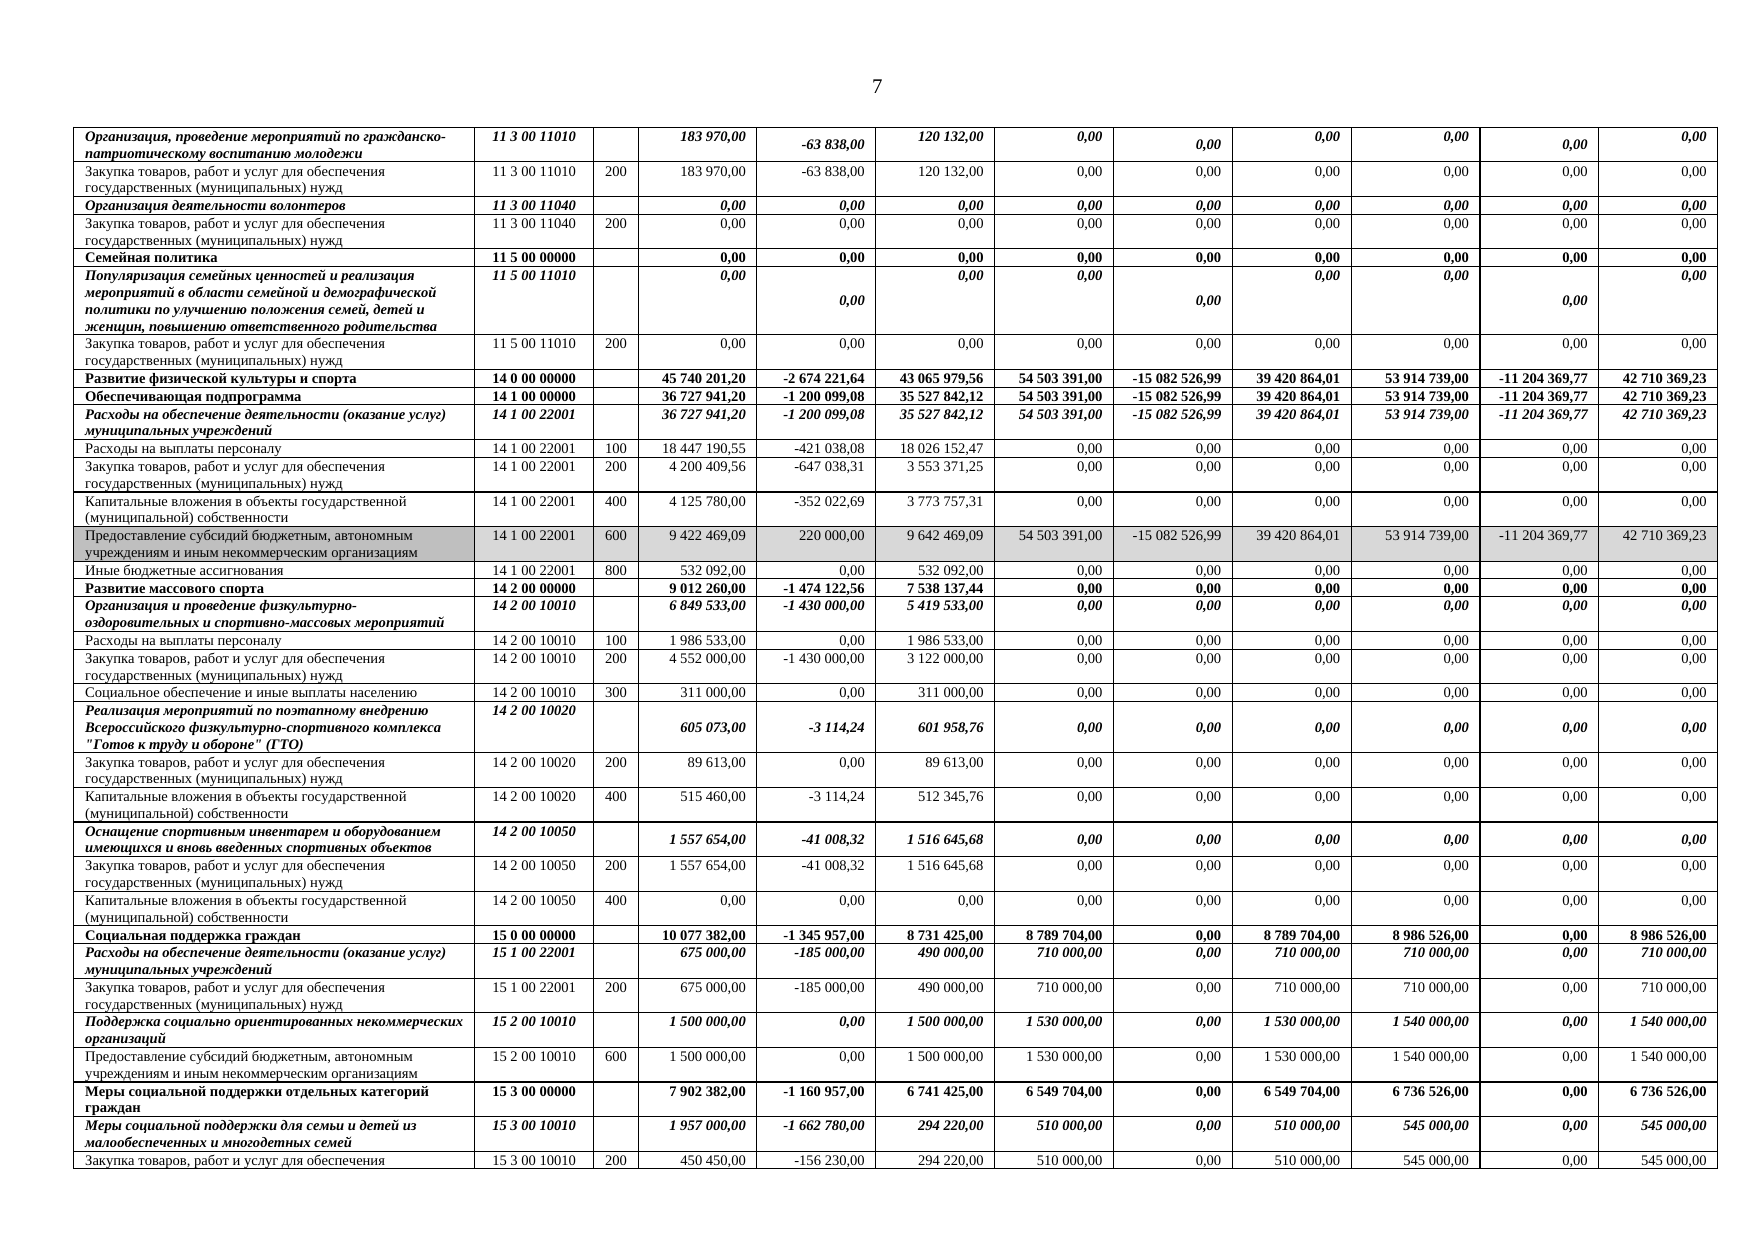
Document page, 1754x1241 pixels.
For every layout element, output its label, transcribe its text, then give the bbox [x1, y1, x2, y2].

table_cell 0,00 [1233, 493, 1351, 526]
table_cell 0,00 [639, 335, 756, 369]
table_cell 1 957 000,00 [639, 1117, 756, 1151]
table_cell 0,00 [1599, 823, 1717, 856]
table_cell 300 [594, 684, 638, 701]
table_cell Популяризация семейных ценностей и реализация мероприятий в области семейной и демографической политики по улучшению положения семей, детей и женщин, повышению ответственного родительства [74, 267, 474, 334]
table_cell 0,00 [1481, 493, 1598, 526]
table_cell 3 122 000,00 [876, 650, 994, 683]
table_cell 200 [594, 1152, 638, 1168]
table_cell 0,00 [995, 579, 1113, 596]
table_cell 35 527 842,12 [876, 405, 994, 439]
table_cell [594, 823, 638, 856]
table_cell 0,00 [757, 562, 875, 578]
table_cell -11 204 369,77 [1481, 405, 1598, 439]
table_cell 0,00 [995, 632, 1113, 648]
table_cell 42 710 369,23 [1599, 370, 1717, 387]
table_cell 0,00 [1352, 684, 1479, 701]
table_cell [594, 926, 638, 943]
table_cell 1 516 645,68 [876, 823, 994, 856]
table_cell 1 557 654,00 [639, 857, 756, 891]
table_cell 8 986 526,00 [1599, 926, 1717, 943]
table_cell 11 5 00 00000 [475, 249, 593, 266]
table_cell -15 082 526,99 [1114, 527, 1232, 561]
table_cell 45 740 201,20 [639, 370, 756, 387]
table_cell 1 540 000,00 [1352, 1013, 1479, 1047]
table_cell -11 204 369,77 [1481, 388, 1598, 404]
table_cell 0,00 [1481, 1013, 1598, 1047]
table_cell -185 000,00 [757, 979, 875, 1012]
table_cell Закупка товаров, работ и услуг для обеспечения государственных (муниципальных) нужд [74, 650, 474, 683]
table_cell 0,00 [1481, 215, 1598, 248]
table_cell Закупка товаров, работ и услуг для обеспечения государственных (муниципальных) нужд [74, 335, 474, 369]
table_cell 0,00 [995, 162, 1113, 196]
table_cell 100 [594, 632, 638, 648]
table_cell 54 503 391,00 [995, 527, 1113, 561]
table_cell 0,00 [1481, 579, 1598, 596]
table_cell 0,00 [1481, 857, 1598, 891]
table_cell Меры социальной поддержки для семьи и детей из малообеспеченных и многодетных семей [74, 1117, 474, 1151]
table_cell 0,00 [1481, 892, 1598, 925]
table_cell 0,00 [1114, 1152, 1232, 1168]
table_cell 400 [594, 788, 638, 821]
table_cell 0,00 [1599, 128, 1717, 161]
table_cell 200 [594, 335, 638, 369]
table_cell 15 1 00 22001 [475, 944, 593, 978]
table_cell 0,00 [995, 823, 1113, 856]
table_cell 220 000,00 [757, 527, 875, 561]
table_cell Поддержка социально ориентированных некоммерческих организаций [74, 1013, 474, 1047]
table_cell -41 008,32 [757, 857, 875, 891]
table_cell 0,00 [757, 1048, 875, 1081]
table_cell [594, 702, 638, 752]
table_cell 0,00 [1599, 597, 1717, 631]
table_cell [594, 128, 638, 161]
table_cell 0,00 [757, 1013, 875, 1047]
table_cell 14 1 00 22001 [475, 527, 593, 561]
table_cell 14 0 00 00000 [475, 370, 593, 387]
table_cell -15 082 526,99 [1114, 405, 1232, 439]
table_cell 0,00 [1114, 823, 1232, 856]
table_cell 0,00 [1481, 162, 1598, 196]
table_cell 14 2 00 10050 [475, 892, 593, 925]
table_cell 0,00 [1114, 579, 1232, 596]
table_cell Капитальные вложения в объекты государственной (муниципальной) собственности [74, 493, 474, 526]
table_cell Закупка товаров, работ и услуг для обеспечения государственных (муниципальных) нужд [74, 162, 474, 196]
table_cell -1 200 099,08 [757, 388, 875, 404]
table_cell 200 [594, 215, 638, 248]
table_cell 0,00 [1233, 562, 1351, 578]
table_cell 5 419 533,00 [876, 597, 994, 631]
table_cell 0,00 [1599, 335, 1717, 369]
table_cell 545 000,00 [1352, 1117, 1479, 1151]
table_cell 0,00 [1352, 823, 1479, 856]
table_cell 0,00 [1352, 753, 1479, 787]
table_cell 0,00 [1481, 335, 1598, 369]
table_cell Закупка товаров, работ и услуг для обеспечения государственных (муниципальных) нужд [74, 857, 474, 891]
table_cell 0,00 [1599, 632, 1717, 648]
table_cell 0,00 [1352, 857, 1479, 891]
table_cell 600 [594, 527, 638, 561]
table_cell 0,00 [995, 788, 1113, 821]
table_cell 14 2 00 10010 [475, 650, 593, 683]
table_cell 0,00 [1599, 249, 1717, 266]
table_cell 0,00 [639, 892, 756, 925]
table_cell 0,00 [995, 684, 1113, 701]
table_cell 0,00 [1352, 197, 1479, 214]
table_cell 1 986 533,00 [639, 632, 756, 648]
table_cell 0,00 [757, 249, 875, 266]
table_cell -1 430 000,00 [757, 650, 875, 683]
table_cell 0,00 [1114, 335, 1232, 369]
table_cell 0,00 [1114, 215, 1232, 248]
table_cell 0,00 [1481, 926, 1598, 943]
table_cell -41 008,32 [757, 823, 875, 856]
table_cell 710 000,00 [995, 944, 1113, 978]
table_cell 0,00 [1114, 979, 1232, 1012]
table_cell 0,00 [639, 267, 756, 334]
table_cell 53 914 739,00 [1352, 370, 1479, 387]
table_cell 1 500 000,00 [639, 1048, 756, 1081]
table_cell [594, 944, 638, 978]
table_cell 0,00 [1599, 892, 1717, 925]
table_cell 0,00 [757, 892, 875, 925]
table_cell 0,00 [1599, 684, 1717, 701]
table_cell 0,00 [757, 684, 875, 701]
table_cell 0,00 [1599, 702, 1717, 752]
table_cell 710 000,00 [1233, 979, 1351, 1012]
table_cell -185 000,00 [757, 944, 875, 978]
table_cell 0,00 [876, 197, 994, 214]
table_cell 0,00 [1481, 979, 1598, 1012]
table_cell Реализация мероприятий по поэтапному внедрению Всероссийского физкультурно-спортивного комплекса "Готов к труду и обороне" (ГТО) [74, 702, 474, 752]
table_cell Предоставление субсидий бюджетным, автономным учреждениям и иным некоммерческим организациям [74, 1048, 474, 1081]
table_cell 35 527 842,12 [876, 388, 994, 404]
table_cell -1 345 957,00 [757, 926, 875, 943]
table_cell 0,00 [1481, 632, 1598, 648]
table_cell 9 012 260,00 [639, 579, 756, 596]
table_cell 200 [594, 162, 638, 196]
table_cell 1 986 533,00 [876, 632, 994, 648]
table_cell 0,00 [1233, 440, 1351, 457]
table_cell 0,00 [1114, 128, 1232, 161]
table_cell 1 500 000,00 [639, 1013, 756, 1047]
table_cell 0,00 [1599, 857, 1717, 891]
table_cell 0,00 [1599, 440, 1717, 457]
table_cell 0,00 [1352, 249, 1479, 266]
table_cell 89 613,00 [639, 753, 756, 787]
table_cell 14 1 00 00000 [475, 388, 593, 404]
table_cell 8 986 526,00 [1352, 926, 1479, 943]
table_cell 512 345,76 [876, 788, 994, 821]
table_cell 0,00 [995, 335, 1113, 369]
table_cell 1 530 000,00 [995, 1013, 1113, 1047]
table_cell 11 3 00 11010 [475, 128, 593, 161]
table_cell 0,00 [1352, 562, 1479, 578]
table_cell 0,00 [1114, 249, 1232, 266]
table_cell 0,00 [1233, 753, 1351, 787]
table_cell 11 3 00 11010 [475, 162, 593, 196]
table_cell 14 1 00 22001 [475, 458, 593, 491]
table_cell 0,00 [1114, 632, 1232, 648]
table_cell 0,00 [1233, 458, 1351, 491]
table_cell 0,00 [1114, 562, 1232, 578]
table_cell 0,00 [1352, 702, 1479, 752]
table_cell 0,00 [757, 267, 875, 334]
table_cell 532 092,00 [639, 562, 756, 578]
table_cell 6 736 526,00 [1599, 1083, 1717, 1116]
table_cell 6 549 704,00 [995, 1083, 1113, 1116]
table_cell 0,00 [1114, 1013, 1232, 1047]
table_cell 54 503 391,00 [995, 405, 1113, 439]
table_cell 0,00 [1114, 267, 1232, 334]
table_cell 0,00 [995, 562, 1113, 578]
table_cell Расходы на выплаты персоналу [74, 440, 474, 457]
table_cell 0,00 [1599, 458, 1717, 491]
table_cell 53 914 739,00 [1352, 527, 1479, 561]
table_cell [594, 405, 638, 439]
table_cell [594, 249, 638, 266]
table_cell -63 838,00 [757, 162, 875, 196]
table_cell 11 5 00 11010 [475, 267, 593, 334]
table_cell 0,00 [1481, 650, 1598, 683]
table_cell 7 902 382,00 [639, 1083, 756, 1116]
table_cell 0,00 [1114, 458, 1232, 491]
table_cell 1 516 645,68 [876, 857, 994, 891]
table_cell -1 160 957,00 [757, 1083, 875, 1116]
table_cell 200 [594, 857, 638, 891]
table_cell 18 026 152,47 [876, 440, 994, 457]
table_cell -1 200 099,08 [757, 405, 875, 439]
table_cell 0,00 [639, 249, 756, 266]
table_cell 0,00 [1599, 267, 1717, 334]
table_cell 200 [594, 458, 638, 491]
table_cell 15 2 00 10010 [475, 1048, 593, 1081]
table_cell 0,00 [1599, 753, 1717, 787]
table_cell 0,00 [1352, 162, 1479, 196]
table_cell 0,00 [1352, 597, 1479, 631]
table_cell 0,00 [1481, 788, 1598, 821]
table_cell Организация и проведение физкультурно-оздоровительных и спортивно-массовых мероприятий [74, 597, 474, 631]
table_cell 605 073,00 [639, 702, 756, 752]
table_cell 0,00 [1599, 579, 1717, 596]
table_cell 200 [594, 979, 638, 1012]
table_cell 3 553 371,25 [876, 458, 994, 491]
table_cell 0,00 [1114, 892, 1232, 925]
table_cell 0,00 [1481, 1117, 1598, 1151]
table_cell -11 204 369,77 [1481, 370, 1598, 387]
table_cell -63 838,00 [757, 128, 875, 161]
table_cell 0,00 [1114, 650, 1232, 683]
table_cell 0,00 [1352, 892, 1479, 925]
table_cell -1 474 122,56 [757, 579, 875, 596]
table_cell 7 538 137,44 [876, 579, 994, 596]
table_cell 14 2 00 10010 [475, 684, 593, 701]
table_cell 0,00 [1481, 823, 1598, 856]
table_cell 1 500 000,00 [876, 1048, 994, 1081]
table_cell [594, 579, 638, 596]
table_cell 0,00 [1599, 788, 1717, 821]
table_cell 710 000,00 [1233, 944, 1351, 978]
table_cell 0,00 [1233, 128, 1351, 161]
table_cell 0,00 [757, 335, 875, 369]
table_cell 0,00 [1352, 650, 1479, 683]
table_cell 0,00 [1233, 215, 1351, 248]
table_cell 15 3 00 00000 [475, 1083, 593, 1116]
table_cell 0,00 [1352, 267, 1479, 334]
table_cell -421 038,08 [757, 440, 875, 457]
table_cell 14 2 00 00000 [475, 579, 593, 596]
table_cell 0,00 [1481, 944, 1598, 978]
table_cell 53 914 739,00 [1352, 388, 1479, 404]
table_cell 0,00 [1233, 650, 1351, 683]
table_cell 510 000,00 [1233, 1152, 1351, 1168]
table_cell 14 2 00 10010 [475, 632, 593, 648]
table_cell 710 000,00 [1352, 979, 1479, 1012]
table_cell 0,00 [1233, 579, 1351, 596]
table_cell 0,00 [1481, 249, 1598, 266]
table_cell -156 230,00 [757, 1152, 875, 1168]
table_cell 0,00 [876, 892, 994, 925]
table_cell 14 2 00 10020 [475, 788, 593, 821]
table_cell 0,00 [1114, 944, 1232, 978]
table_cell 1 530 000,00 [995, 1048, 1113, 1081]
table_cell 6 736 526,00 [1352, 1083, 1479, 1116]
table_cell 0,00 [876, 215, 994, 248]
table_cell 311 000,00 [639, 684, 756, 701]
table_cell Оснащение спортивным инвентарем и оборудованием имеющихся и вновь введенных спортивных объектов [74, 823, 474, 856]
table_cell 0,00 [757, 632, 875, 648]
table_cell 450 450,00 [639, 1152, 756, 1168]
table_cell 36 727 941,20 [639, 388, 756, 404]
table_cell 39 420 864,01 [1233, 405, 1351, 439]
table_cell 0,00 [1481, 1152, 1598, 1168]
table_cell 0,00 [1481, 197, 1598, 214]
table_cell [594, 1013, 638, 1047]
table_cell -3 114,24 [757, 788, 875, 821]
table_cell 1 530 000,00 [1233, 1013, 1351, 1047]
table_cell Меры социальной поддержки отдельных категорий граждан [74, 1083, 474, 1116]
table_cell 601 958,76 [876, 702, 994, 752]
table_cell 0,00 [1599, 650, 1717, 683]
table_cell 14 2 00 10020 [475, 702, 593, 752]
table_cell 510 000,00 [995, 1117, 1113, 1151]
table_cell 0,00 [995, 892, 1113, 925]
table_cell 0,00 [1233, 857, 1351, 891]
table_cell 0,00 [1481, 440, 1598, 457]
table_cell 6 849 533,00 [639, 597, 756, 631]
table_cell 0,00 [1481, 562, 1598, 578]
table_cell Закупка товаров, работ и услуг для обеспечения государственных (муниципальных) нужд [74, 979, 474, 1012]
table_cell 510 000,00 [995, 1152, 1113, 1168]
table_cell 0,00 [876, 249, 994, 266]
table_cell -2 674 221,64 [757, 370, 875, 387]
table_cell 0,00 [1481, 597, 1598, 631]
table_cell 0,00 [1233, 684, 1351, 701]
table_cell 0,00 [1352, 788, 1479, 821]
table_cell 0,00 [1233, 162, 1351, 196]
table_cell 0,00 [1114, 493, 1232, 526]
table_cell 0,00 [757, 197, 875, 214]
table_cell 14 2 00 10010 [475, 597, 593, 631]
table_cell 4 200 409,56 [639, 458, 756, 491]
table_cell 0,00 [1233, 249, 1351, 266]
table_cell 15 3 00 10010 [475, 1117, 593, 1151]
table_cell 100 [594, 440, 638, 457]
table_cell 42 710 369,23 [1599, 405, 1717, 439]
table_cell Обеспечивающая подпрограмма [74, 388, 474, 404]
table_cell 18 447 190,55 [639, 440, 756, 457]
table_cell 294 220,00 [876, 1117, 994, 1151]
table_cell 9 642 469,09 [876, 527, 994, 561]
table_cell 14 1 00 22001 [475, 405, 593, 439]
table_cell 8 789 704,00 [1233, 926, 1351, 943]
table_cell 0,00 [995, 197, 1113, 214]
table_cell 0,00 [995, 597, 1113, 631]
table_cell 0,00 [1233, 892, 1351, 925]
table_cell Предоставление субсидий бюджетным, автономным учреждениям и иным некоммерческим организациям [74, 527, 474, 561]
table_cell 0,00 [1599, 493, 1717, 526]
table_cell 0,00 [1352, 128, 1479, 161]
table_cell 1 540 000,00 [1599, 1013, 1717, 1047]
table_cell 490 000,00 [876, 944, 994, 978]
table_cell 0,00 [757, 753, 875, 787]
table_cell 532 092,00 [876, 562, 994, 578]
table_cell Социальное обеспечение и иные выплаты населению [74, 684, 474, 701]
table_cell 3 773 757,31 [876, 493, 994, 526]
table_cell 0,00 [1233, 702, 1351, 752]
table_cell 11 3 00 11040 [475, 215, 593, 248]
table_cell 0,00 [1114, 788, 1232, 821]
table_cell 39 420 864,01 [1233, 370, 1351, 387]
table_cell 0,00 [1481, 128, 1598, 161]
table_cell [594, 1117, 638, 1151]
table_cell 0,00 [1481, 1048, 1598, 1081]
table_cell 0,00 [876, 267, 994, 334]
table_cell 0,00 [995, 702, 1113, 752]
table_cell 0,00 [1599, 562, 1717, 578]
table_cell 400 [594, 493, 638, 526]
table_cell 675 000,00 [639, 944, 756, 978]
table_cell 490 000,00 [876, 979, 994, 1012]
table_cell 675 000,00 [639, 979, 756, 1012]
table_cell 0,00 [1352, 215, 1479, 248]
table_cell 0,00 [1114, 440, 1232, 457]
table_cell 0,00 [1233, 823, 1351, 856]
table_cell 183 970,00 [639, 128, 756, 161]
table_cell 54 503 391,00 [995, 370, 1113, 387]
table_cell [594, 267, 638, 334]
table_cell 0,00 [995, 267, 1113, 334]
table_cell 53 914 739,00 [1352, 405, 1479, 439]
table_cell -15 082 526,99 [1114, 388, 1232, 404]
table_cell 311 000,00 [876, 684, 994, 701]
table_cell 1 540 000,00 [1599, 1048, 1717, 1081]
table_cell [594, 197, 638, 214]
table_cell 36 727 941,20 [639, 405, 756, 439]
table_cell 0,00 [995, 440, 1113, 457]
table_cell Закупка товаров, работ и услуг для обеспечения государственных (муниципальных) нужд [74, 215, 474, 248]
table_cell 0,00 [1233, 335, 1351, 369]
table_cell 0,00 [1114, 684, 1232, 701]
table_cell 14 1 00 22001 [475, 493, 593, 526]
table_cell 0,00 [1114, 162, 1232, 196]
table_cell 0,00 [1481, 458, 1598, 491]
table_cell 0,00 [1114, 857, 1232, 891]
table_cell 545 000,00 [1352, 1152, 1479, 1168]
table_cell 43 065 979,56 [876, 370, 994, 387]
table_cell 1 500 000,00 [876, 1013, 994, 1047]
table_cell [594, 370, 638, 387]
table_cell 0,00 [1599, 162, 1717, 196]
table_cell 0,00 [1352, 335, 1479, 369]
table_cell 0,00 [1114, 926, 1232, 943]
table_cell 0,00 [1233, 597, 1351, 631]
table_cell 0,00 [1481, 702, 1598, 752]
table_cell 0,00 [995, 249, 1113, 266]
table_cell 11 5 00 11010 [475, 335, 593, 369]
table_cell Организация, проведение мероприятий по гражданско-патриотическому воспитанию молодежи [74, 128, 474, 161]
table_cell 710 000,00 [1599, 979, 1717, 1012]
table_cell 515 460,00 [639, 788, 756, 821]
table_cell Расходы на обеспечение деятельности (оказание услуг) муниципальных учреждений [74, 944, 474, 978]
table_cell 294 220,00 [876, 1152, 994, 1168]
table_cell 0,00 [1114, 1083, 1232, 1116]
table_cell 120 132,00 [876, 162, 994, 196]
table_cell 11 3 00 11040 [475, 197, 593, 214]
table_cell 1 540 000,00 [1352, 1048, 1479, 1081]
table_cell 39 420 864,01 [1233, 388, 1351, 404]
table_cell 710 000,00 [1599, 944, 1717, 978]
table_cell 545 000,00 [1599, 1152, 1717, 1168]
table_cell 0,00 [876, 335, 994, 369]
table_cell 1 557 654,00 [639, 823, 756, 856]
table_cell 14 2 00 10050 [475, 823, 593, 856]
table_cell 14 2 00 10050 [475, 857, 593, 891]
table_cell 4 552 000,00 [639, 650, 756, 683]
table_cell 0,00 [1233, 788, 1351, 821]
table_cell 120 132,00 [876, 128, 994, 161]
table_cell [74, 1152, 474, 1168]
table_cell 200 [594, 753, 638, 787]
table_cell 15 2 00 10010 [475, 1013, 593, 1047]
table_cell Закупка товаров, работ и услуг для обеспечения государственных (муниципальных) нужд [74, 458, 474, 491]
table_cell 0,00 [1352, 579, 1479, 596]
table_cell [594, 1083, 638, 1116]
table_cell Расходы на выплаты персоналу [74, 632, 474, 648]
table_cell Организация деятельности волонтеров [74, 197, 474, 214]
table_cell 4 125 780,00 [639, 493, 756, 526]
table_cell 14 2 00 10020 [475, 753, 593, 787]
table_cell Капитальные вложения в объекты государственной (муниципальной) собственности [74, 892, 474, 925]
table_cell 183 970,00 [639, 162, 756, 196]
table_cell 39 420 864,01 [1233, 527, 1351, 561]
table_cell -3 114,24 [757, 702, 875, 752]
table_cell 0,00 [1599, 215, 1717, 248]
table_cell 0,00 [1352, 440, 1479, 457]
table_cell 15 1 00 22001 [475, 979, 593, 1012]
table_cell 0,00 [639, 197, 756, 214]
table_cell Семейная политика [74, 249, 474, 266]
table_cell 0,00 [1114, 753, 1232, 787]
table_cell 9 422 469,09 [639, 527, 756, 561]
table_cell 0,00 [639, 215, 756, 248]
table_cell 0,00 [995, 215, 1113, 248]
table_cell 0,00 [1114, 702, 1232, 752]
table_cell 42 710 369,23 [1599, 388, 1717, 404]
table_cell 0,00 [1599, 197, 1717, 214]
table_cell 0,00 [1114, 1048, 1232, 1081]
table_cell 0,00 [1352, 493, 1479, 526]
table_cell Расходы на обеспечение деятельности (оказание услуг) муниципальных учреждений [74, 405, 474, 439]
table_cell 510 000,00 [1233, 1117, 1351, 1151]
table_cell 0,00 [1481, 1083, 1598, 1116]
table_cell 0,00 [995, 128, 1113, 161]
table_cell 6 741 425,00 [876, 1083, 994, 1116]
table_cell -647 038,31 [757, 458, 875, 491]
table_cell 0,00 [995, 753, 1113, 787]
table_cell -11 204 369,77 [1481, 527, 1598, 561]
table_cell 0,00 [1114, 1117, 1232, 1151]
table_cell -352 022,69 [757, 493, 875, 526]
table_cell 600 [594, 1048, 638, 1081]
table_cell Социальная поддержка граждан [74, 926, 474, 943]
table_cell [594, 388, 638, 404]
table_cell Развитие массового спорта [74, 579, 474, 596]
table_cell 15 0 00 00000 [475, 926, 593, 943]
table_cell Закупка товаров, работ и услуг для обеспечения государственных (муниципальных) нужд [74, 753, 474, 787]
table_cell Развитие физической культуры и спорта [74, 370, 474, 387]
table_cell 0,00 [1481, 267, 1598, 334]
table_cell 0,00 [995, 493, 1113, 526]
table_cell 0,00 [1233, 267, 1351, 334]
table_cell 6 549 704,00 [1233, 1083, 1351, 1116]
table_cell 0,00 [995, 857, 1113, 891]
table_cell Иные бюджетные ассигнования [74, 562, 474, 578]
table_cell 200 [594, 650, 638, 683]
table_cell 15 3 00 10010 [475, 1152, 593, 1168]
table_cell 0,00 [757, 215, 875, 248]
table_cell 42 710 369,23 [1599, 527, 1717, 561]
table_cell 54 503 391,00 [995, 388, 1113, 404]
table_cell -1 662 780,00 [757, 1117, 875, 1151]
table_cell 0,00 [1352, 632, 1479, 648]
table_cell 0,00 [995, 458, 1113, 491]
table_cell 400 [594, 892, 638, 925]
table_cell -15 082 526,99 [1114, 370, 1232, 387]
table_cell 1 530 000,00 [1233, 1048, 1351, 1081]
table_cell 14 1 00 22001 [475, 440, 593, 457]
table_cell 800 [594, 562, 638, 578]
table_cell 0,00 [1481, 684, 1598, 701]
table_cell 0,00 [1233, 197, 1351, 214]
table_cell 0,00 [1233, 632, 1351, 648]
table_cell 8 731 425,00 [876, 926, 994, 943]
table_cell 0,00 [1114, 597, 1232, 631]
table_cell 710 000,00 [1352, 944, 1479, 978]
table_cell 0,00 [1352, 458, 1479, 491]
table_cell -1 430 000,00 [757, 597, 875, 631]
table_cell 0,00 [995, 650, 1113, 683]
table_cell 710 000,00 [995, 979, 1113, 1012]
table_cell 89 613,00 [876, 753, 994, 787]
table_cell Капитальные вложения в объекты государственной (муниципальной) собственности [74, 788, 474, 821]
table_cell 10 077 382,00 [639, 926, 756, 943]
table_cell [594, 597, 638, 631]
table_cell 8 789 704,00 [995, 926, 1113, 943]
table_cell 0,00 [1481, 753, 1598, 787]
table_cell 14 1 00 22001 [475, 562, 593, 578]
table_cell 0,00 [1114, 197, 1232, 214]
table_cell 545 000,00 [1599, 1117, 1717, 1151]
